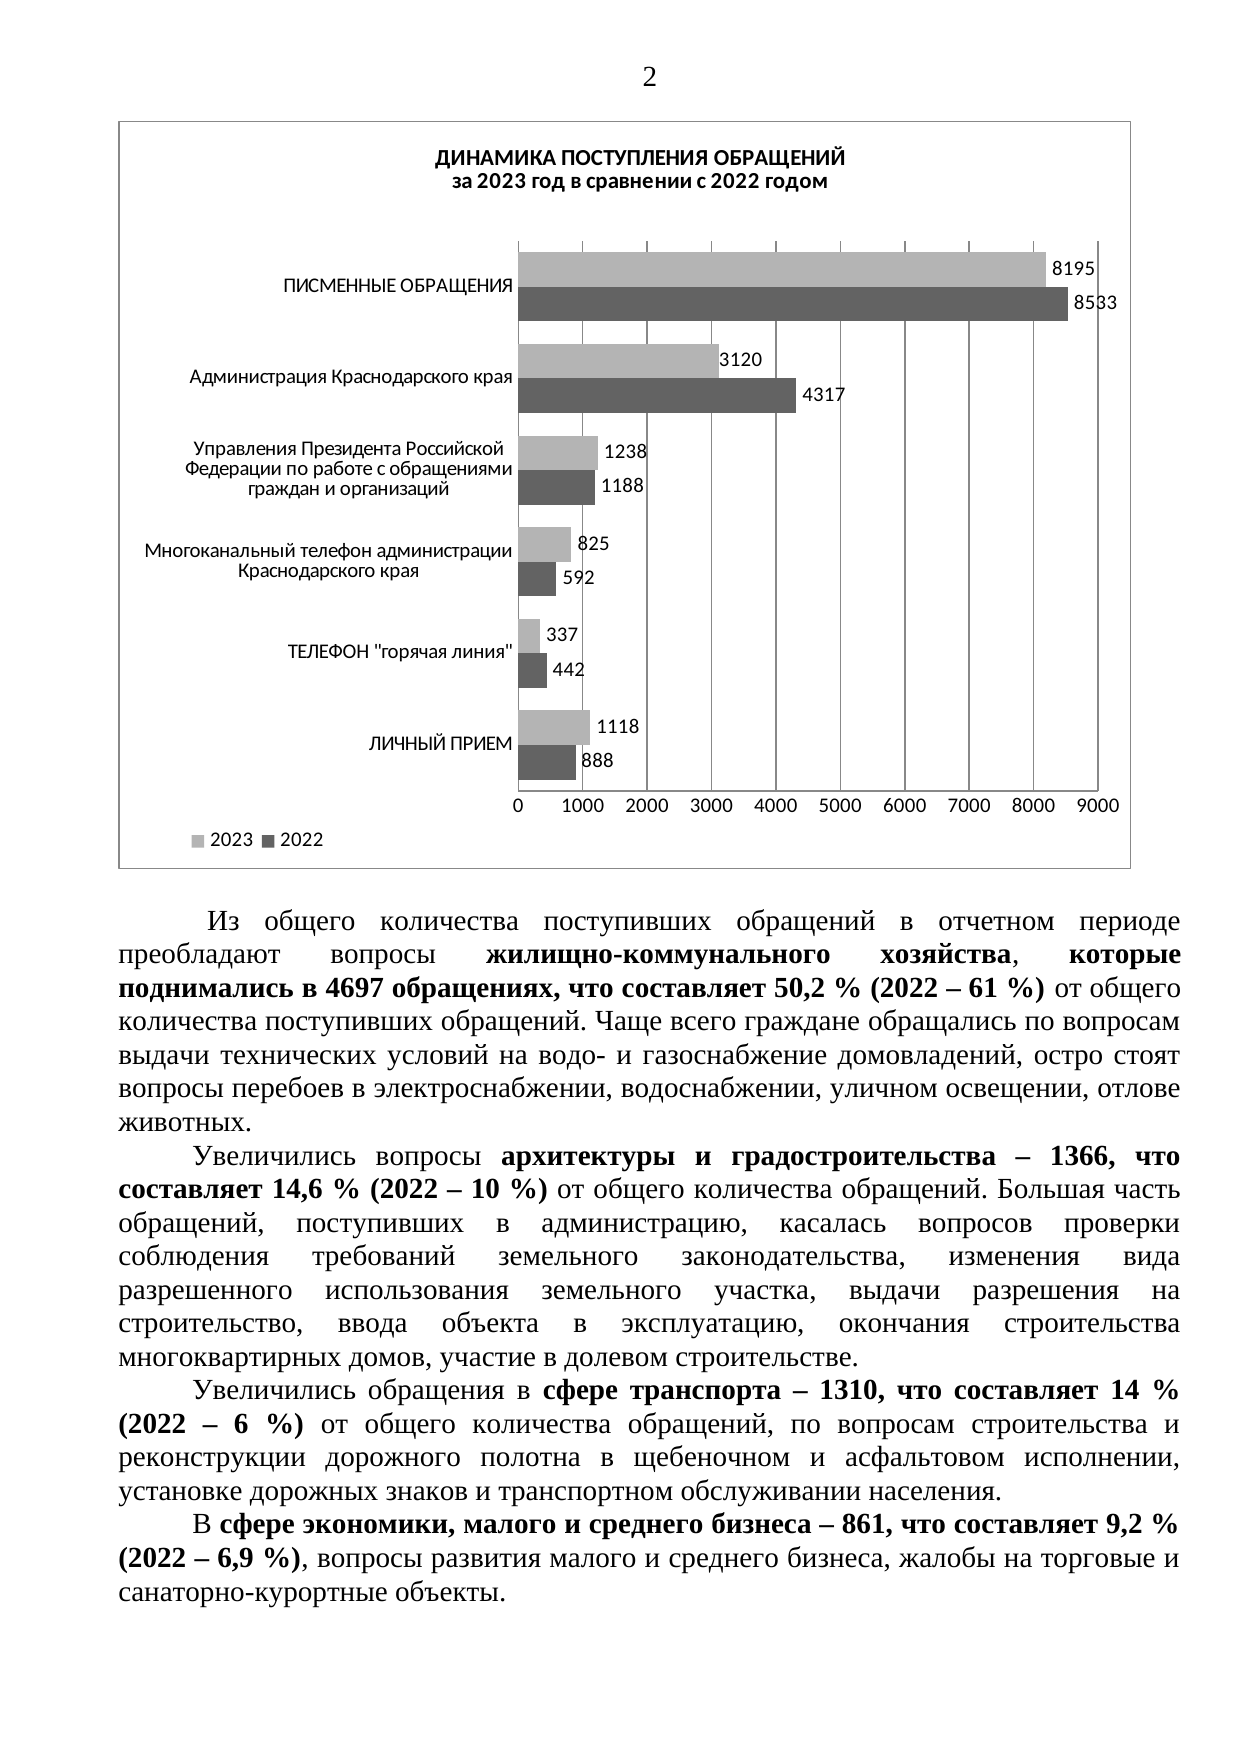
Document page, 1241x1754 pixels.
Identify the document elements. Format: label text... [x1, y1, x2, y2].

text Увеличились обращения в сфере транспорта – 1310, что составляет 14 % (2022 – 6 %) от общего количества обращений, по вопросам строительства и реконструкции дорожного полотна в щебеночном и асфальтовом исполнении, установке дорожных знаков и транспортном обслуживании населения. [118, 1372, 1181, 1507]
text Увеличились вопросы архитектуры и градостроительства – 1366, что составляет 14,6 % (2022 – 10 %) от общего количества обращений. Большая часть обращений, поступивших в администрацию, касалась вопросов проверки соблюдения требований земельного законодательства, изменения вида разрешенного использования земельного участка, выдачи разрешения на строительство, ввода объекта в эксплуатацию, окончания строительства многоквартирных домов, участие в долевом строительстве. [118, 1138, 1181, 1372]
text В сфере экономики, малого и среднего бизнеса – 861, что составляет 9,2 % (2022 – 6,9 %), вопросы развития малого и среднего бизнеса, жалобы на торговые и санаторно-курортные объекты. [118, 1507, 1181, 1607]
text Из общего количества поступивших обращений в отчетном периоде преобладают вопросы жилищно-коммунального хозяйства, которые поднимались в 4697 обращениях, что составляет 50,2 % (2022 – 61 %) от общего количества поступивших обращений. Чаще всего граждане обращались по вопросам выдачи технических условий на водо- и газоснабжение домовладений, остро стоят вопросы перебоев в электроснабжении, водоснабжении, уличном освещении, отлове животных. [118, 903, 1181, 1138]
